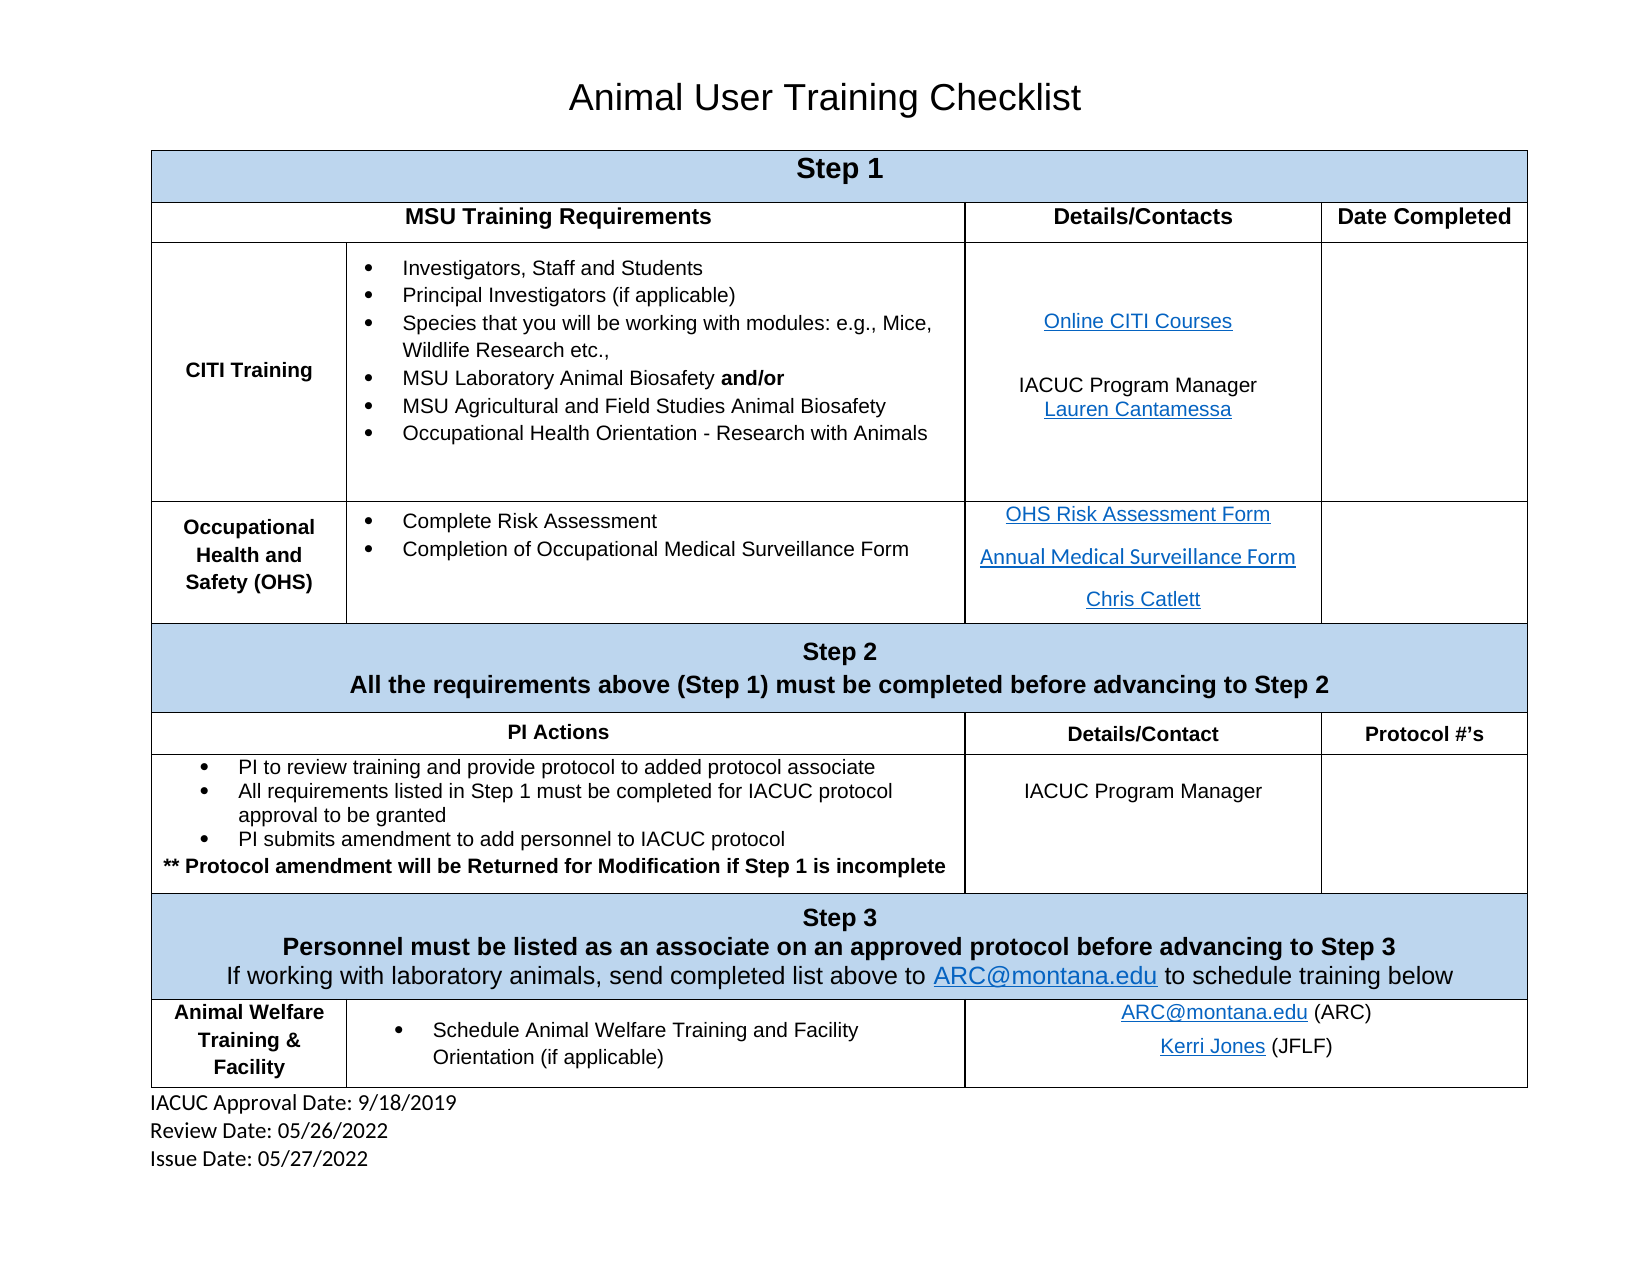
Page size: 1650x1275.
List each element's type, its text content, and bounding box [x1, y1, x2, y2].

table_cell IACUC Program Manager [966, 755, 1321, 893]
table_cell Online CITI Courses IACUC Program Manager Lauren Cantamessa [966, 243, 1321, 501]
table_cell PI to review training and provide protocol to added protocol associate All requirements listed in Step 1 must be completed for IACUC protocol approval to be granted PI submits amendment to add personnel to IACUC protocol ** Protocol amendment will be Returned for Modification if Step 1 is incomplete [152, 755, 964, 893]
table_cell MSU Training Requirements [152, 203, 964, 242]
table_cell CITI Training [152, 243, 346, 501]
table_cell Details/Contacts [966, 203, 1321, 242]
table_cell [347, 1000, 964, 1087]
table_cell Date Completed [1322, 203, 1527, 242]
table_header Step 1 [152, 151, 1527, 202]
table_cell Investigators, Staff and Students Principal Investigators (if applicable) Species that you will be working with modules: e.g., Mice, Wildlife Research etc., MSU Laboratory Animal Biosafety and/or MSU Agricultural and Field Studies Animal Biosafety Occupational Health Orientation - Research with Animals [347, 243, 964, 501]
table_cell Protocol #’s [1322, 713, 1527, 753]
table_cell OHS Risk Assessment Form Annual Medical Surveillance Form Chris Catlett [966, 502, 1321, 623]
table_cell Details/Contact [966, 713, 1321, 753]
table_cell [1322, 755, 1527, 893]
table_cell Complete Risk Assessment Completion of Occupational Medical Surveillance Form [347, 502, 964, 623]
table_cell Occupational Health and Safety (OHS) [152, 502, 346, 623]
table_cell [966, 1000, 1527, 1087]
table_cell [152, 1000, 346, 1087]
table_cell [1322, 243, 1527, 501]
table_cell Step 3 Personnel must be listed as an associate on an approved protocol before advancing to Step 3 If working with laboratory animals, send completed list above to ARC@montana.edu to schedule training below [152, 894, 1527, 999]
table_cell Step 2 All the requirements above (Step 1) must be completed before advancing to Step 2 [152, 624, 1527, 712]
table_cell PI Actions [152, 713, 964, 753]
table_cell [1322, 502, 1527, 623]
